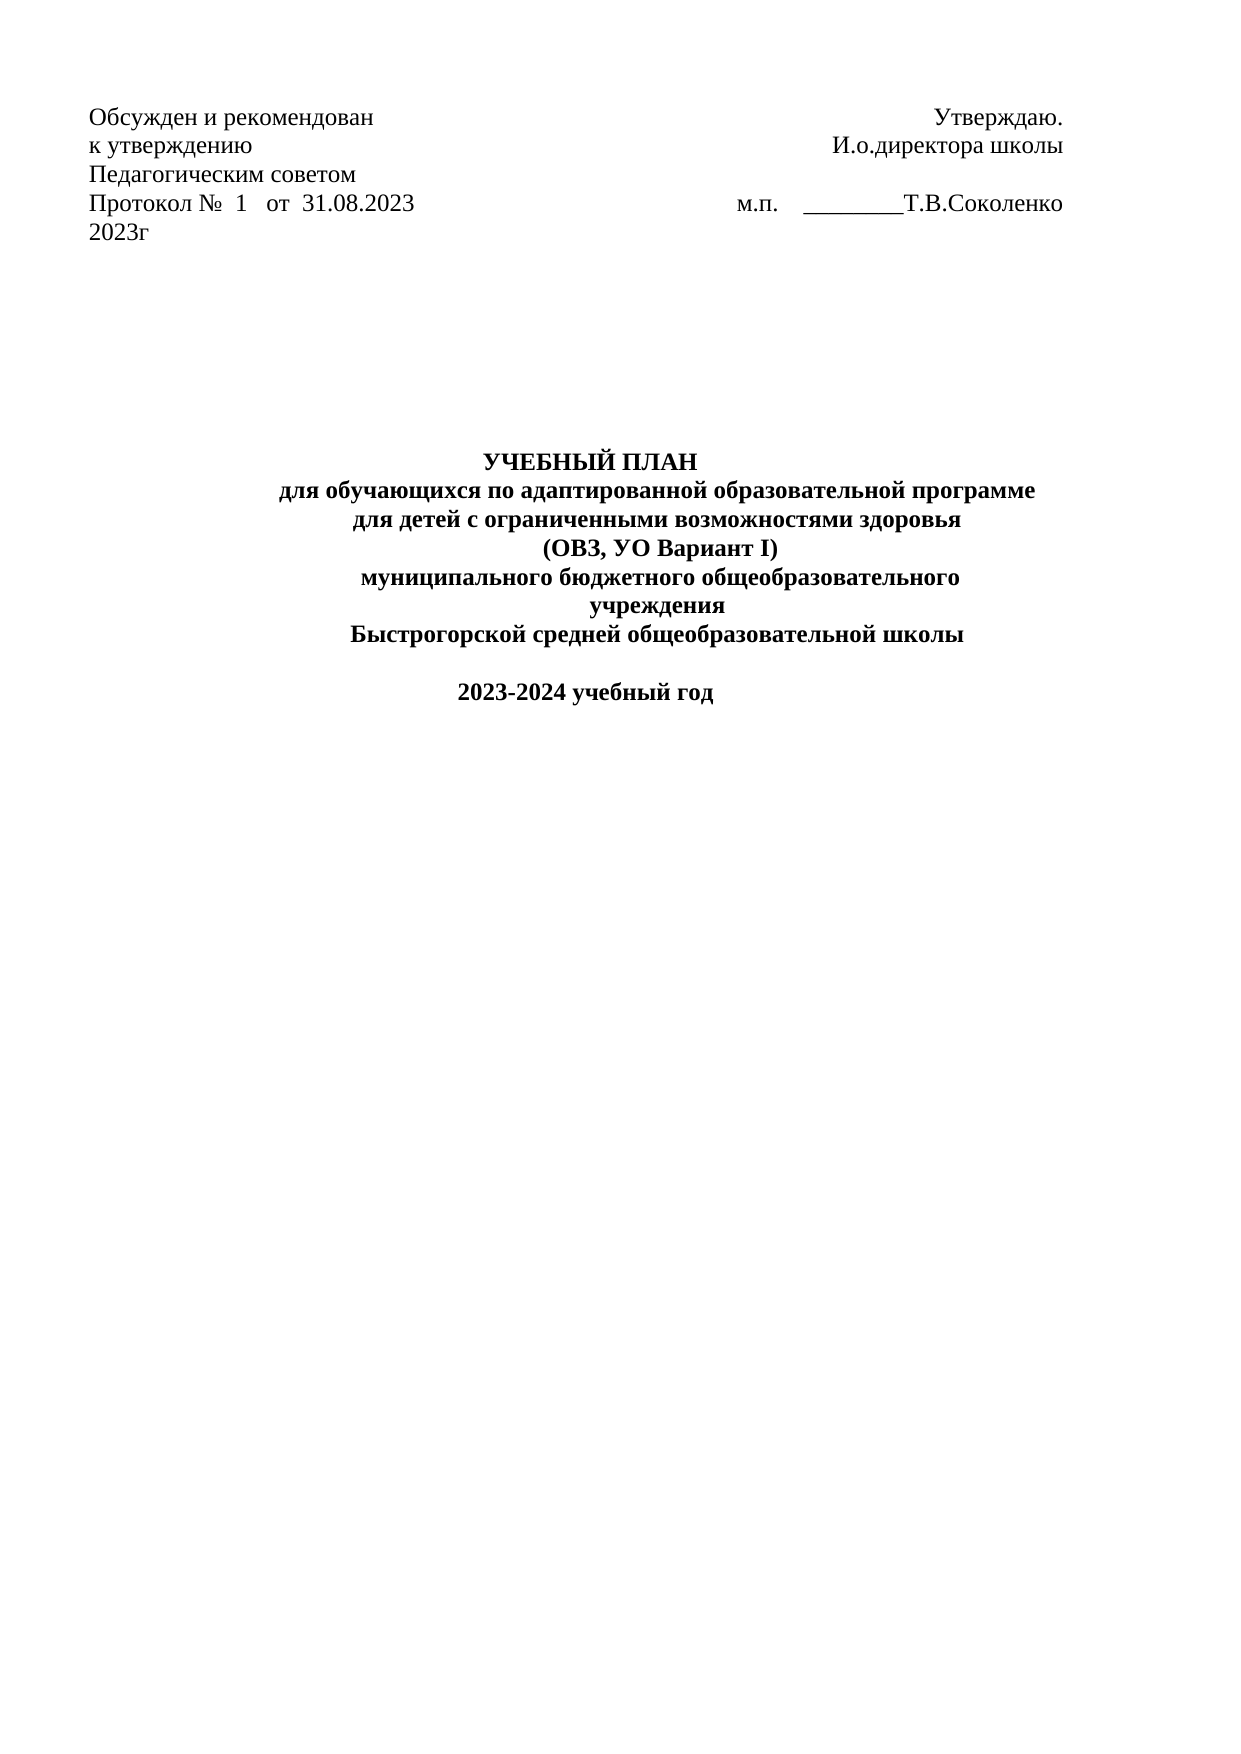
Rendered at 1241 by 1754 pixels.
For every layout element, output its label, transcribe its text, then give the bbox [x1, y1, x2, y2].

text Быстрогорской средней общеобразовательной школы [89, 619, 1152, 648]
text учреждения [89, 591, 1152, 619]
text для детей с ограниченными возможностями здоровья [89, 504, 1152, 533]
text УЧЕБНЫЙ ПЛАН [89, 447, 1152, 476]
text муниципального бюджетного общеобразовательного [89, 562, 1152, 591]
text для обучающихся по адаптированной образовательной программе [89, 476, 1152, 504]
text (ОВЗ, УО Вариант I) [89, 533, 1152, 562]
table_header Утверждаю. И.о.директора школы м.п. ________Т.В.Соколенко [517, 102, 1074, 246]
table_header Обсужден и рекомендован к утверждению Педагогическим советом Протокол № 1 от 31.08.2023 2023г [78, 102, 517, 246]
text 2023-2024 учебный год [89, 677, 1152, 706]
